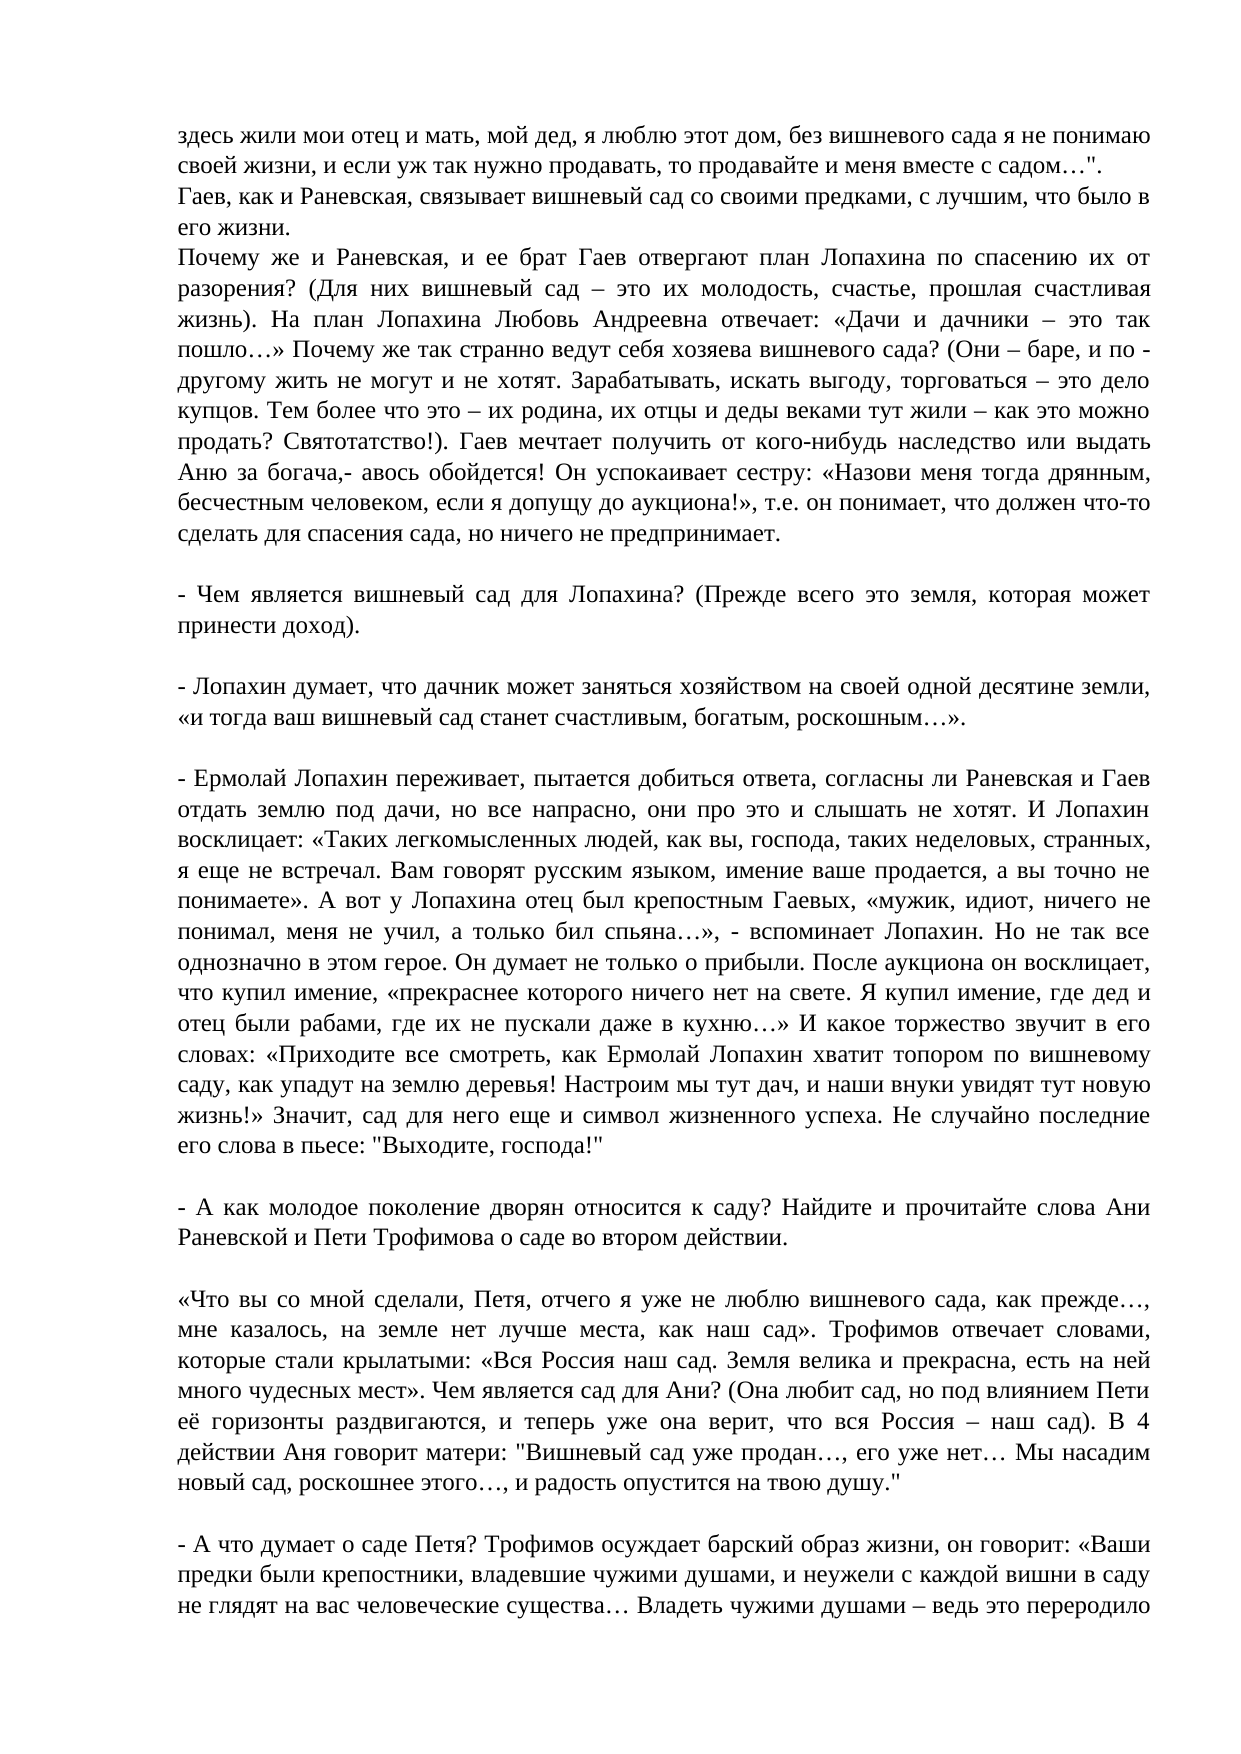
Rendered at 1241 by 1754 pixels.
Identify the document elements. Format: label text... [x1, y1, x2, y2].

text - Ермолай Лопахин переживает, пытается добиться ответа, согласны ли Раневская и Гаев отдать землю под дачи, но все напрасно, они про это и слышать не хотят. И Лопахин восклицает: «Таких легкомысленных людей, как вы, господа, таких неделовых, странных, я еще не встречал. Вам говорят русским языком, имение ваше продается, а вы точно не понимаете». А вот у Лопахина отец был крепостным Гаевых, «мужик, идиот, ничего не понимал, меня не учил, а только бил спьяна…», - вспоминает Лопахин. Но не так все однозначно в этом герое. Он думает не только о прибыли. После аукциона он восклицает, что купил имение, «прекраснее которого ничего нет на свете. Я купил имение, где дед и отец были рабами, где их не пускали даже в кухню…» И какое торжество звучит в его словах: «Приходите все смотреть, как Ермолай Лопахин хватит топором по вишневому саду, как упадут на землю деревья! Настроим мы тут дач, и наши внуки увидят тут новую жизнь!» Значит, сад для него еще и символ жизненного успеха. Не случайно последние его слова в пьесе: "Выходите, господа!" [177, 761, 1152, 1159]
text - Лопахин думает, что дачник может заняться хозяйством на своей одной десятине земли, «и тогда ваш вишневый сад станет счастливым, богатым, роскошным…». [177, 669, 1152, 731]
text «Что вы со мной сделали, Петя, отчего я уже не люблю вишневого сада, как прежде…, мне казалось, на земле нет лучше места, как наш сад». Трофимов отвечает словами, которые стали крылатыми: «Вся Россия наш сад. Земля велика и прекрасна, есть на ней много чудесных мест». Чем является сад для Ани? (Она любит сад, но под влиянием Пети её горизонты раздвигаются, и теперь уже она верит, что вся Россия – наш сад). В 4 действии Аня говорит матери: "Вишневый сад уже продан…, его уже нет… Мы насадим новый сад, роскошнее этого…, и радость опустится на твою душу." [177, 1282, 1152, 1496]
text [177, 118, 1152, 179]
text - Чем является вишневый сад для Лопахина? (Прежде всего это земля, которая может принести доход). [177, 577, 1152, 639]
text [177, 1527, 1152, 1619]
text - А как молодое поколение дворян относится к саду? Найдите и прочитайте слова Ани Раневской и Пети Трофимова о саде во втором действии. [177, 1190, 1152, 1251]
text Гаев, как и Раневская, связывает вишневый сад со своими предками, с лучшим, что было в его жизни. [177, 179, 1152, 241]
text Почему же и Раневская, и ее брат Гаев отвергают план Лопахина по спасению их от разорения? (Для них вишневый сад – это их молодость, счастье, прошлая счастливая жизнь). На план Лопахина Любовь Андреевна отвечает: «Дачи и дачники – это так пошло…» Почему же так странно ведут себя хозяева вишневого сада? (Они – баре, и по - другому жить не могут и не хотят. Зарабатывать, искать выгоду, торговаться – это дело купцов. Тем более что это – их родина, их отцы и деды веками тут жили – как это можно продать? Святотатство!). Гаев мечтает получить от кого-нибудь наследство или выдать Аню за богача,- авось обойдется! Он успокаивает сестру: «Назови меня тогда дрянным, бесчестным человеком, если я допущу до аукциона!», т.е. он понимает, что должен что-то сделать для спасения сада, но ничего не предпринимает. [177, 241, 1152, 547]
